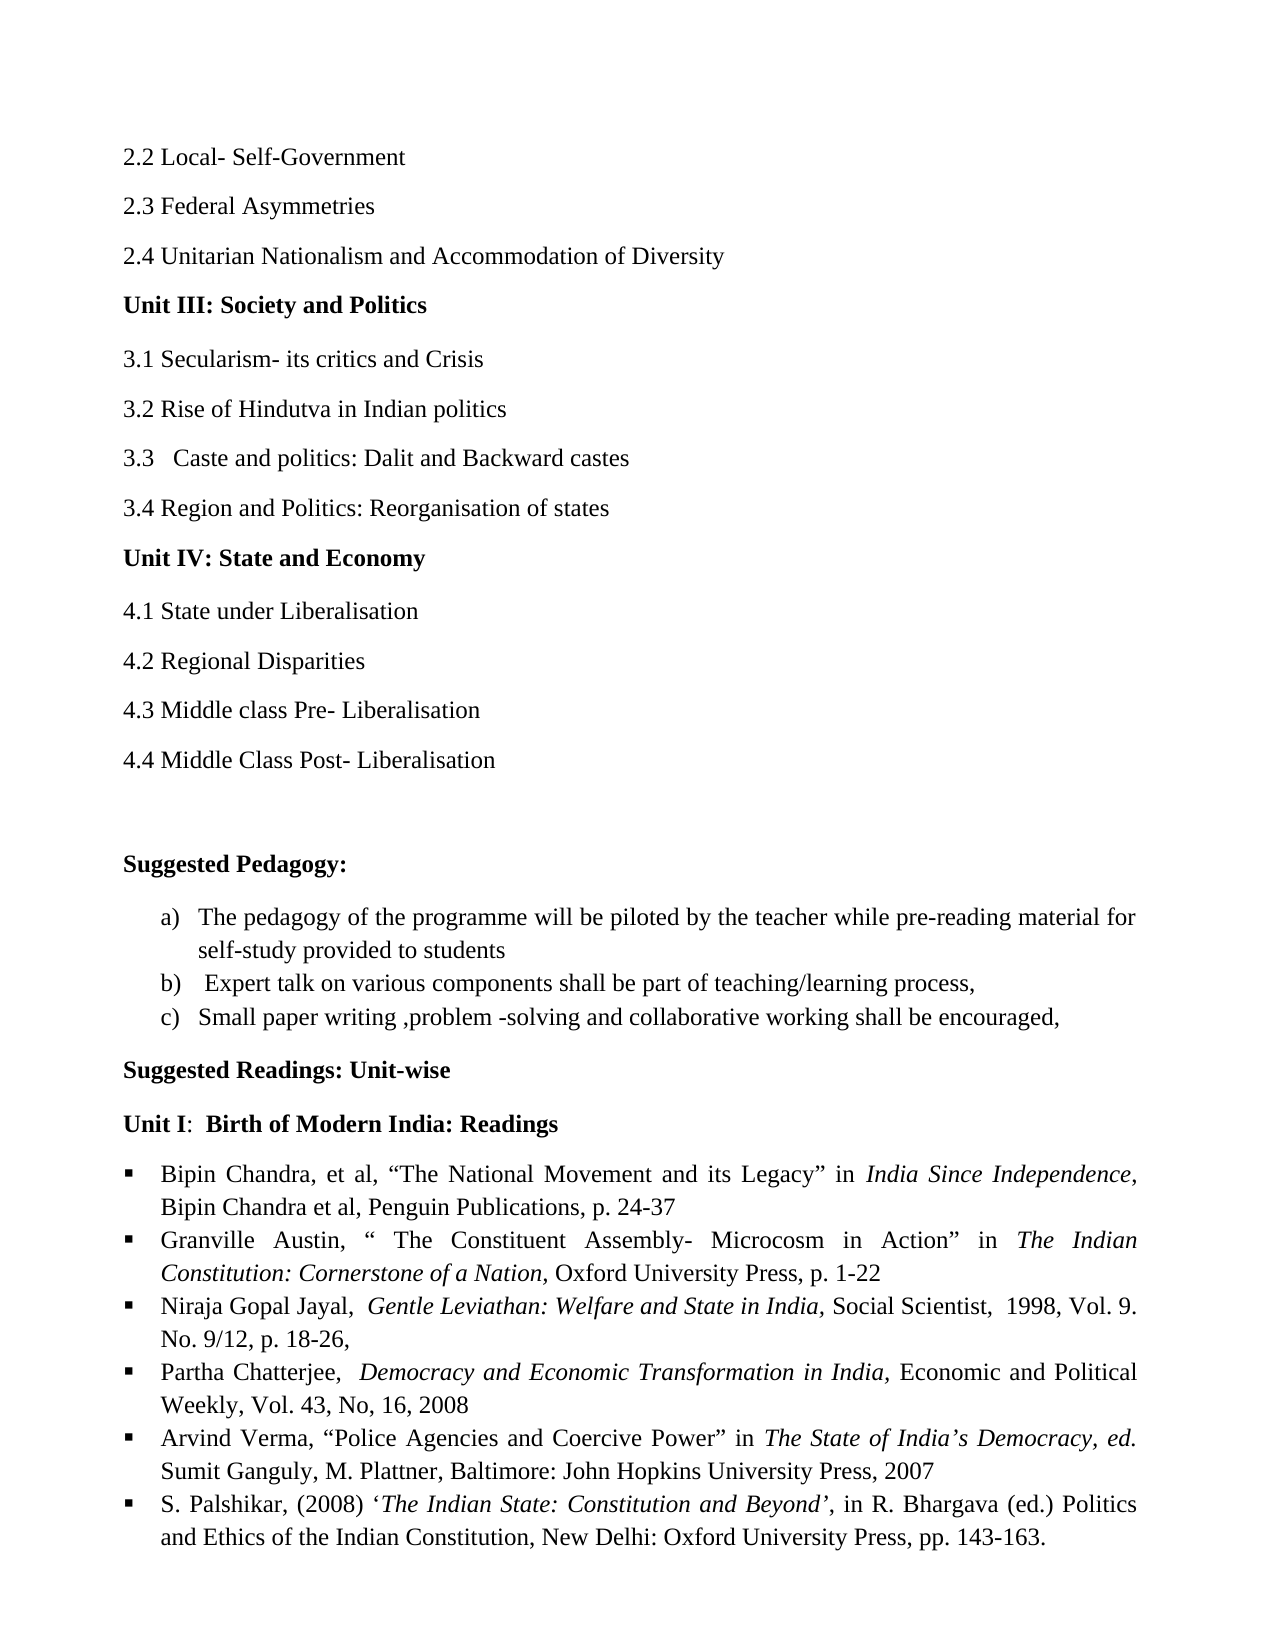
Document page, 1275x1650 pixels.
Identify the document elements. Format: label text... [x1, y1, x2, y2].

text 4.3 Middle class Pre- Liberalisation [123, 696, 1137, 724]
list Arvind Verma, “Police Agencies and Coercive Power” in The State of India’s Democracy, ed. Sumit Ganguly, M. Plattner, Baltimore: John Hopkins University Press, 2007 [123, 1423, 1137, 1485]
text Unit IV: State and Economy [123, 543, 1137, 571]
text Unit I: Birth of Modern India: Readings [123, 1109, 1137, 1138]
text 3.4 Region and Politics: Reorganisation of states [123, 493, 1137, 522]
list S. Palshikar, (2008) ‘The Indian State: Constitution and Beyond’, in R. Bhargava (ed.) Politics and Ethics of the Indian Constitution, New Delhi: Oxford University Press, pp. 143-163. [123, 1489, 1137, 1551]
text 4.1 State under Liberalisation [123, 596, 1137, 625]
text 2.3 Federal Asymmetries [123, 191, 1137, 220]
list The pedagogy of the programme will be piloted by the teacher while pre-reading material for self-study provided to students [160, 902, 1137, 964]
list Partha Chatterjee, Democracy and Economic Transformation in India, Economic and Political Weekly, Vol. 43, No, 16, 2008 [123, 1357, 1137, 1419]
text Suggested Readings: Unit-wise [123, 1055, 1137, 1084]
text 3.2 Rise of Hindutva in Indian politics [123, 394, 1137, 423]
list Niraja Gopal Jayal, Gentle Leviathan: Welfare and State in India, Social Scientist, 1998, Vol. 9. No. 9/12, p. 18-26, [123, 1291, 1137, 1353]
text 4.2 Regional Disparities [123, 646, 1137, 675]
text Suggested Pedagogy: [123, 849, 1137, 877]
text 3.1 Secularism- its critics and Crisis [123, 344, 1137, 373]
text 4.4 Middle Class Post- Liberalisation [123, 745, 1137, 774]
text 2.2 Local- Self-Government [123, 142, 1137, 170]
list Small paper writing ,problem -solving and collaborative working shall be encouraged, [160, 1002, 1137, 1030]
list Bipin Chandra, et al, “The National Movement and its Legacy” in India Since Independence, Bipin Chandra et al, Penguin Publications, p. 24-37 [123, 1159, 1137, 1221]
list Granville Austin, “ The Constituent Assembly- Microcosm in Action” in The Indian Constitution: Cornerstone of a Nation, Oxford University Press, p. 1-22 [123, 1225, 1137, 1287]
list Expert talk on various components shall be part of teaching/learning process, [160, 968, 1137, 997]
text 2.4 Unitarian Nationalism and Accommodation of Diversity [123, 241, 1137, 269]
text Unit III: Society and Politics [123, 290, 1137, 319]
text 3.3 Caste and politics: Dalit and Backward castes [123, 443, 1137, 472]
